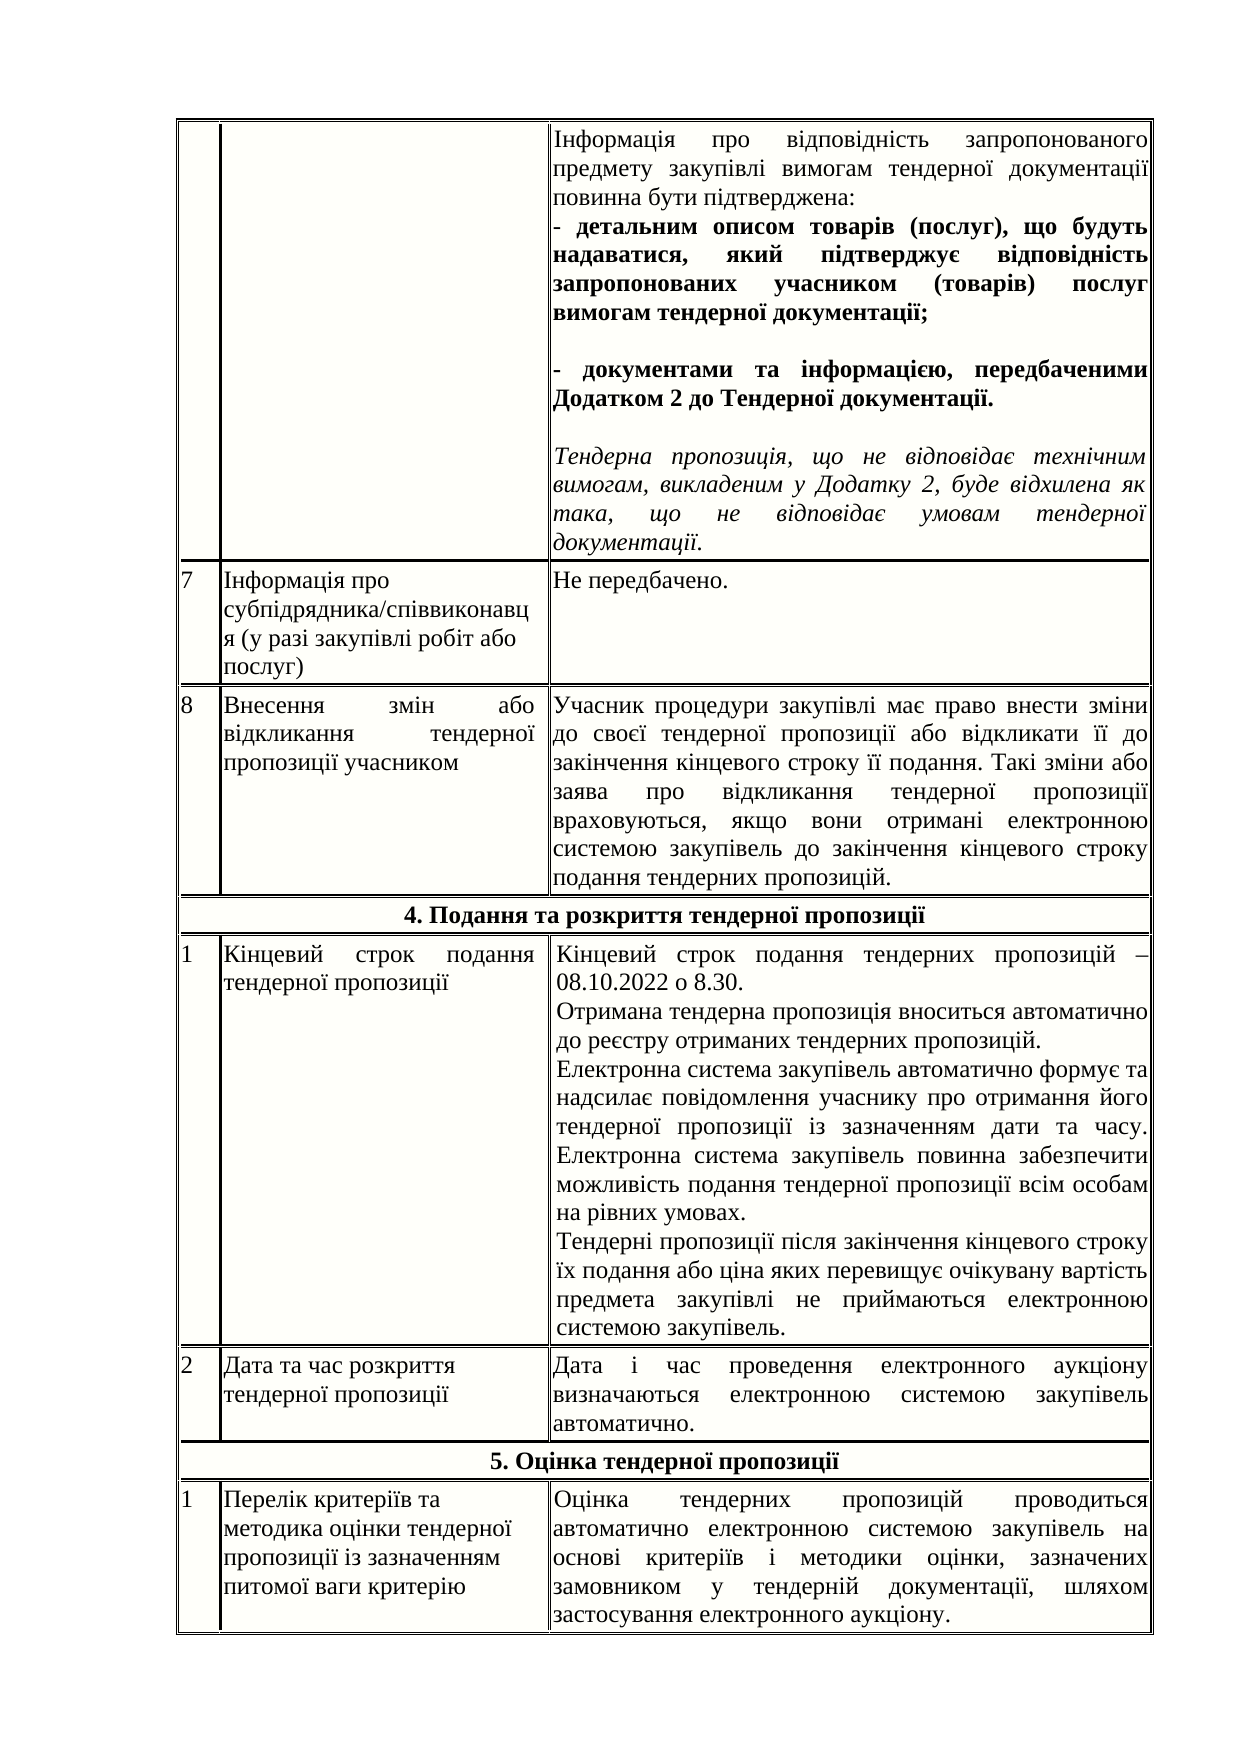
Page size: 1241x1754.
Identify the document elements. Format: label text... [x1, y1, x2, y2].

table_cell 4. Подання та розкриття тендерної пропозиції [179, 894, 1151, 932]
table_cell 1 [179, 1478, 220, 1631]
table_cell Кінцевий строк подання тендерної пропозиції [222, 936, 548, 1344]
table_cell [550, 1478, 1151, 1631]
table_cell 1 [179, 932, 219, 1344]
table_cell 7 [179, 559, 219, 683]
table_cell 2 [179, 1344, 219, 1440]
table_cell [220, 1482, 549, 1631]
table_cell Інформація про субпідрядника/співвиконавця (у разі закупівлі робіт або послуг) [222, 562, 548, 683]
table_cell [550, 122, 1150, 559]
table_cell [220, 122, 549, 559]
table_cell 6 [179, 120, 220, 559]
table_cell Дата та час розкриття тендерної пропозиції [222, 1348, 548, 1440]
table_cell Внесення змін або відкликання тендерної пропозиції учасником [222, 687, 548, 894]
table_cell Дата і час проведення електронного аукціону визначаються електронною системою закупівель автоматично. [551, 1344, 1151, 1440]
table_cell 5. Оцінка тендерної пропозиції [179, 1440, 1150, 1478]
table_cell 8 [179, 683, 219, 894]
table_cell Кінцевий строк подання тендерних пропозицій – 08.10.2022 о 8.30. Отримана тендерна пропозиція вноситься автоматично до реєстру отриманих тендерних пропозицій. Електронна система закупівель автоматично формує та надсилає повідомлення учаснику про отримання його тендерної пропозиції із зазначенням дати та часу. Електронна система закупівель повинна забезпечити можливість подання тендерної пропозиції всім особам на рівних умовах. Тендерні пропозиції після закінчення кінцевого строку їх подання або ціна яких перевищує очікувану вартість предмета закупівлі не приймаються електронною системою закупівель. [551, 932, 1151, 1344]
table_cell Учасник процедури закупівлі має право внести зміни до своєї тендерної пропозиції або відкликати її до закінчення кінцевого строку її подання. Такі зміни або заява про відкликання тендерної пропозиції враховуються, якщо вони отримані електронною системою закупівель до закінчення кінцевого строку подання тендерних пропозицій. [551, 683, 1151, 894]
table_cell Не передбачено. [551, 559, 1150, 683]
